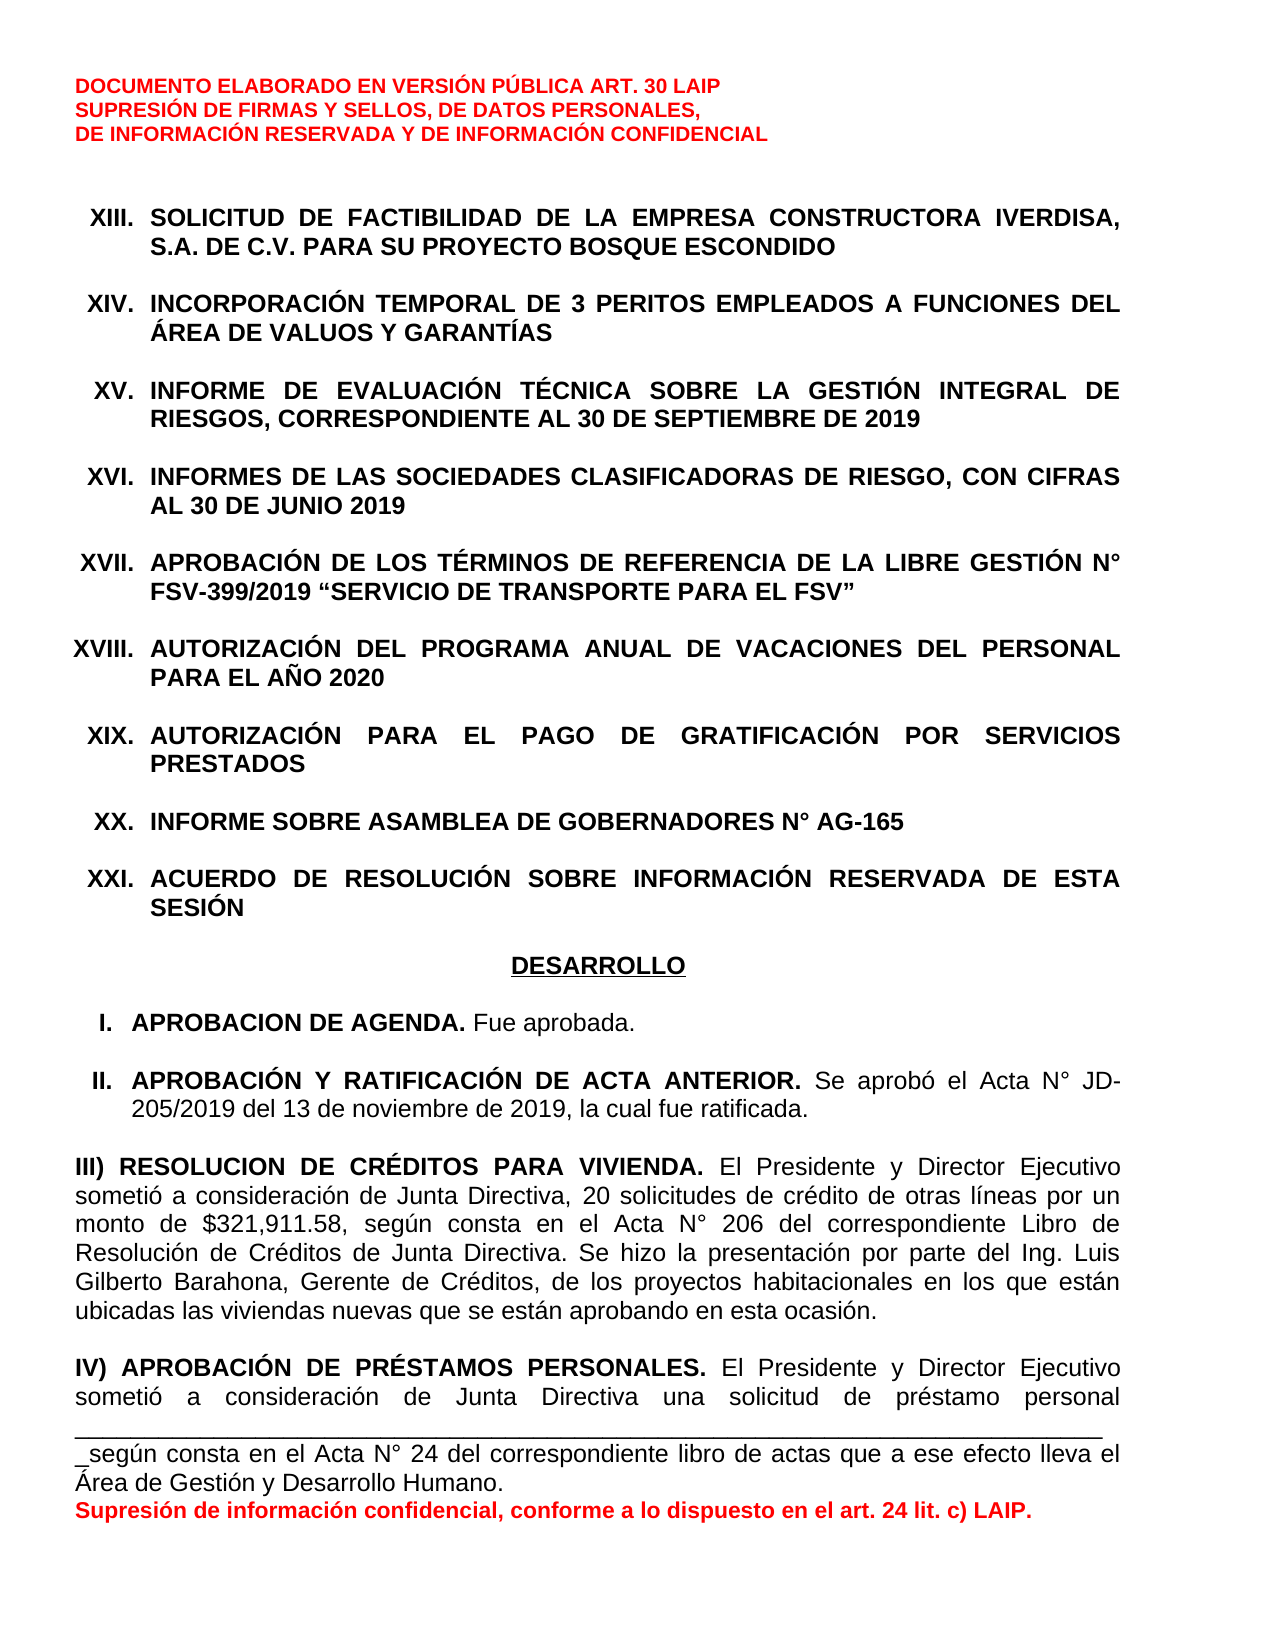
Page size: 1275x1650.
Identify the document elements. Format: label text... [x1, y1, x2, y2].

list INCORPORACIÓN TEMPORAL DE 3 PERITOS EMPLEADOS A FUNCIONES DEL ÁREA DE VALUOS Y GARANTÍAS [134, 289, 1121, 347]
list APROBACIÓN Y RATIFICACIÓN DE ACTA ANTERIOR. Se aprobó el Acta N° JD-205/2019 del 13 de noviembre de 2019, la cual fue ratificada. [112, 1066, 1121, 1123]
text III) RESOLUCION DE CRÉDITOS PARA VIVIENDA. El Presidente y Director Ejecutivo sometió a consideración de Junta Directiva, 20 solicitudes de crédito de otras líneas por un monto de $321,911.58, según consta en el Acta N° 206 del correspondiente Libro de Resolución de Créditos de Junta Directiva. Se hizo la presentación por parte del Ing. Luis Gilberto Barahona, Gerente de Créditos, de los proyectos habitacionales en los que están ubicadas las viviendas nuevas que se están aprobando en esta ocasión. [75, 1152, 1121, 1324]
list INFORME DE EVALUACIÓN TÉCNICA SOBRE LA GESTIÓN INTEGRAL DE RIESGOS, CORRESPONDIENTE AL 30 DE SEPTIEMBRE DE 2019 [134, 376, 1121, 433]
text IV) APROBACIÓN DE PRÉSTAMOS PERSONALES. El Presidente y Director Ejecutivo sometió a consideración de Junta Directiva una solicitud de préstamo personal ___________________________________________________________________________según consta en el Acta N° 24 del correspondiente libro de actas que a ese efecto lleva el Área de Gestión y Desarrollo Humano. [75, 1353, 1121, 1497]
list SOLICITUD DE FACTIBILIDAD DE LA EMPRESA CONSTRUCTORA IVERDISA, S.A. DE C.V. PARA SU PROYECTO BOSQUE ESCONDIDO [134, 203, 1121, 261]
list APROBACIÓN DE LOS TÉRMINOS DE REFERENCIA DE LA LIBRE GESTIÓN N° FSV-399/2019 “SERVICIO DE TRANSPORTE PARA EL FSV” [134, 548, 1121, 606]
list INFORMES DE LAS SOCIEDADES CLASIFICADORAS DE RIESGO, CON CIFRAS AL 30 DE JUNIO 2019 [134, 462, 1121, 519]
list AUTORIZACIÓN PARA EL PAGO DE GRATIFICACIÓN POR SERVICIOS PRESTADOS [134, 721, 1121, 778]
list APROBACION DE AGENDA. Fue aprobada. [112, 1008, 1121, 1037]
list INFORME SOBRE ASAMBLEA DE GOBERNADORES N° AG-165 [134, 807, 1121, 836]
text Supresión de información confidencial, conforme a lo dispuesto en el art. 24 lit. c) LAIP. [75, 1497, 1121, 1523]
text DESARROLLO [75, 951, 1121, 979]
list ACUERDO DE RESOLUCIÓN SOBRE INFORMACIÓN RESERVADA DE ESTA SESIÓN [134, 864, 1121, 922]
list AUTORIZACIÓN DEL PROGRAMA ANUAL DE VACACIONES DEL PERSONAL PARA EL AÑO 2020 [134, 634, 1121, 692]
